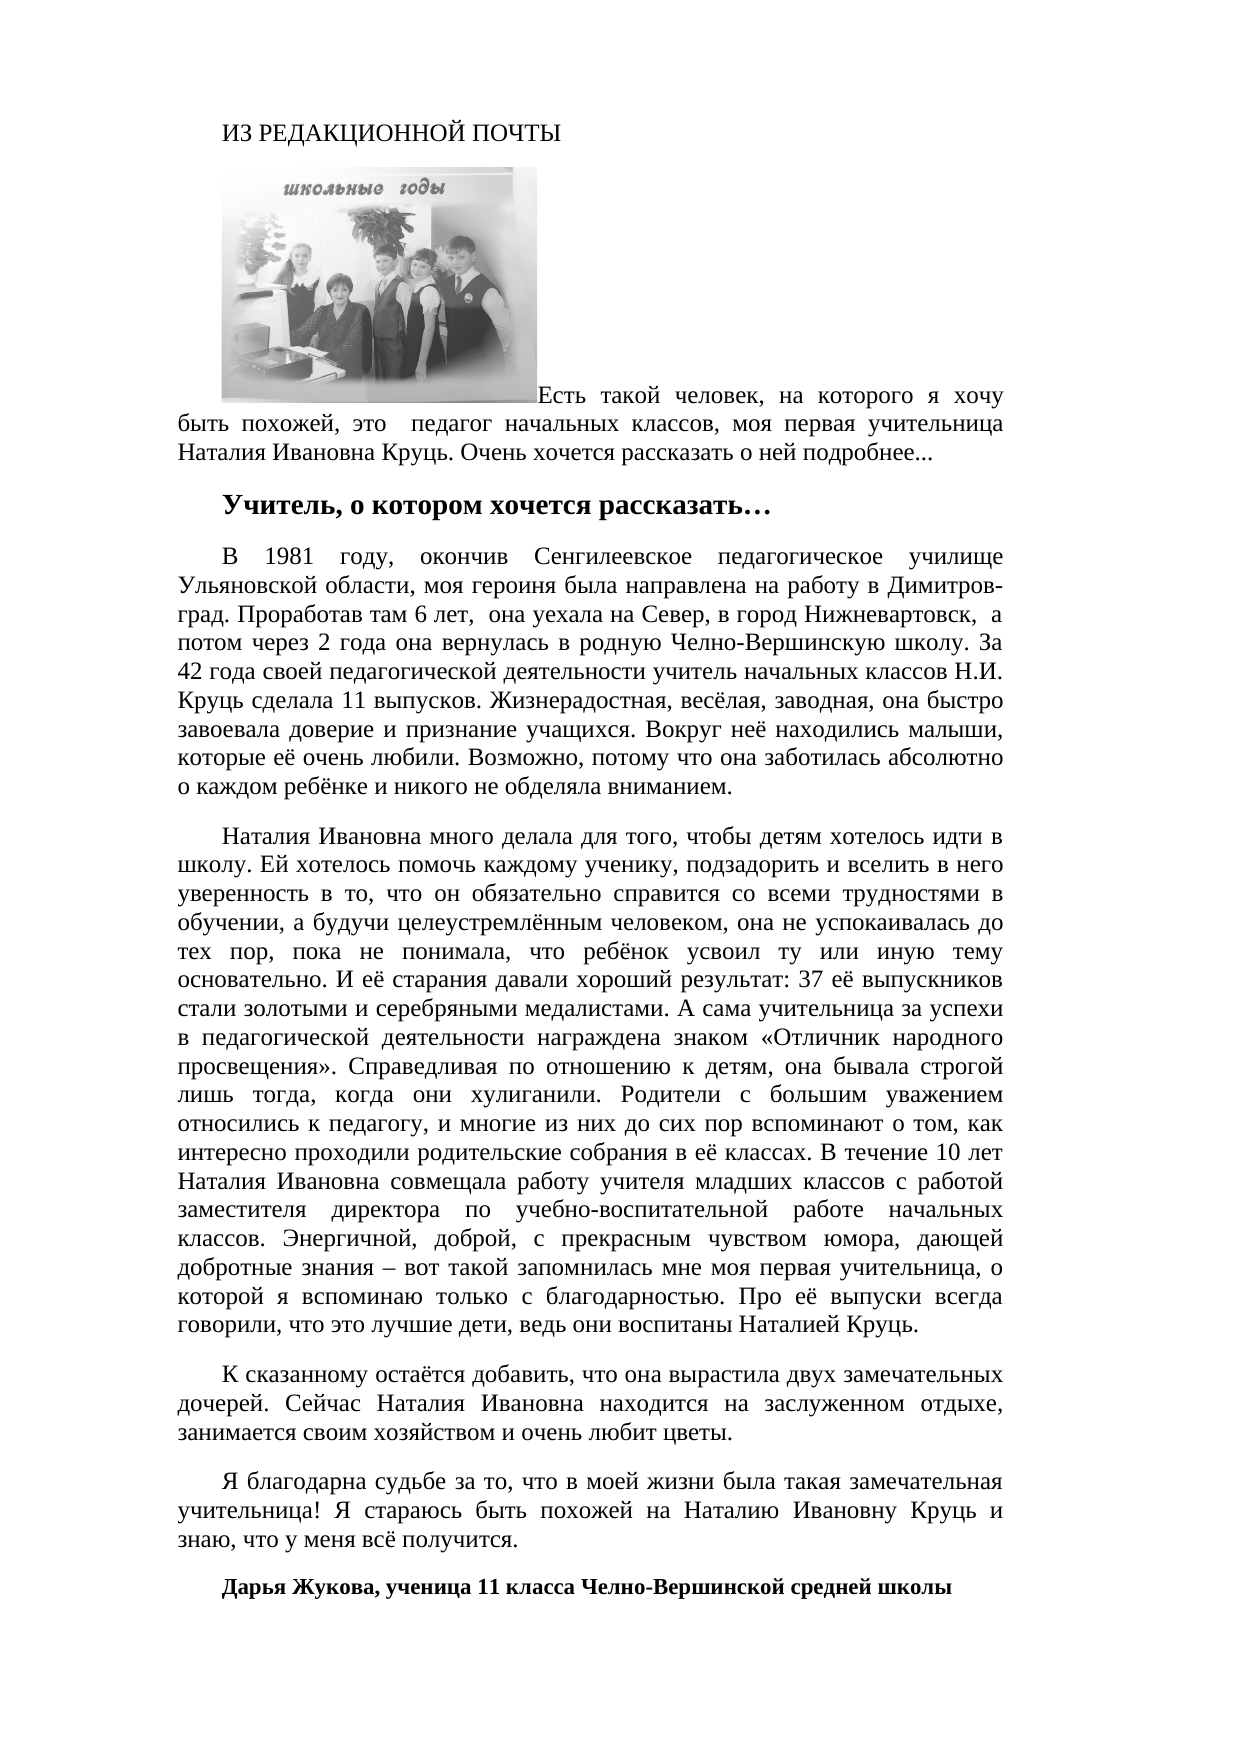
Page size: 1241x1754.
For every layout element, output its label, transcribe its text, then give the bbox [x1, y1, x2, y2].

text Есть такой человек, на которого я хочу быть похожей, это педагог начальных классов, моя первая учительница Наталия Ивановна Круць. Очень хочется рассказать о ней подробнее... [177, 168, 1004, 466]
text ИЗ РЕДАКЦИОННОЙ ПОЧТЫ [177, 118, 1004, 147]
text Наталия Ивановна много делала для того, чтобы детям хотелось идти в школу. Ей хотелось помочь каждому ученику, подзадорить и вселить в него уверенность в то, что он обязательно справится со всеми трудностями в обучении, а будучи целеустремлённым человеком, она не успокаивалась до тех пор, пока не понимала, что ребёнок усвоил ту или иную тему основательно. И её старания давали хороший результат: 37 её выпускников стали золотыми и серебряными медалистами. А сама учительница за успехи в педагогической деятельности награждена знаком «Отличник народного просвещения». Справедливая по отношению к детям, она бывала строгой лишь тогда, когда они хулиганили. Родители с большим уважением относились к педагогу, и многие из них до сих пор вспоминают о том, как интересно проходили родительские собрания в её классах. В течение 10 лет Наталия Ивановна совмещала работу учителя младших классов с работой заместителя директора по учебно-воспитательной работе начальных классов. Энергичной, доброй, с прекрасным чувством юмора, дающей добротные знания – вот такой запомнилась мне моя первая учительница, о которой я вспоминаю только с благодарностью. Про её выпуски всегда говорили, что это лучшие дети, ведь они воспитаны Наталией Круць. [177, 821, 1004, 1338]
text Учитель, о котором хочется рассказать… [177, 487, 1004, 520]
text Дарья Жукова, ученица 11 класса Челно-Вершинской средней школы [177, 1573, 1004, 1599]
text Я благодарна судьбе за то, что в моей жизни была такая замечательная учительница! Я стараюсь быть похожей на Наталию Ивановну Круць и знаю, что у меня всё получится. [177, 1466, 1004, 1552]
text В 1981 году, окончив Сенгилеевское педагогическое училище Ульяновской области, моя героиня была направлена на работу в Димитров-град. Проработав там 6 лет, она уехала на Север, в город Нижневартовск, а потом через 2 года она вернулась в родную Челно-Вершинскую школу. За 42 года своей педагогической деятельности учитель начальных классов Н.И. Круць сделала 11 выпусков. Жизнерадостная, весёлая, заводная, она быстро завоевала доверие и признание учащихся. Вокруг неё находились малыши, которые её очень любили. Возможно, потому что она заботилась абсолютно о каждом ребёнке и никого не обделяла вниманием. [177, 541, 1004, 800]
text К сказанному остаётся добавить, что она вырастила двух замечательных дочерей. Сейчас Наталия Ивановна находится на заслуженном отдыхе, занимается своим хозяйством и очень любит цветы. [177, 1359, 1004, 1445]
